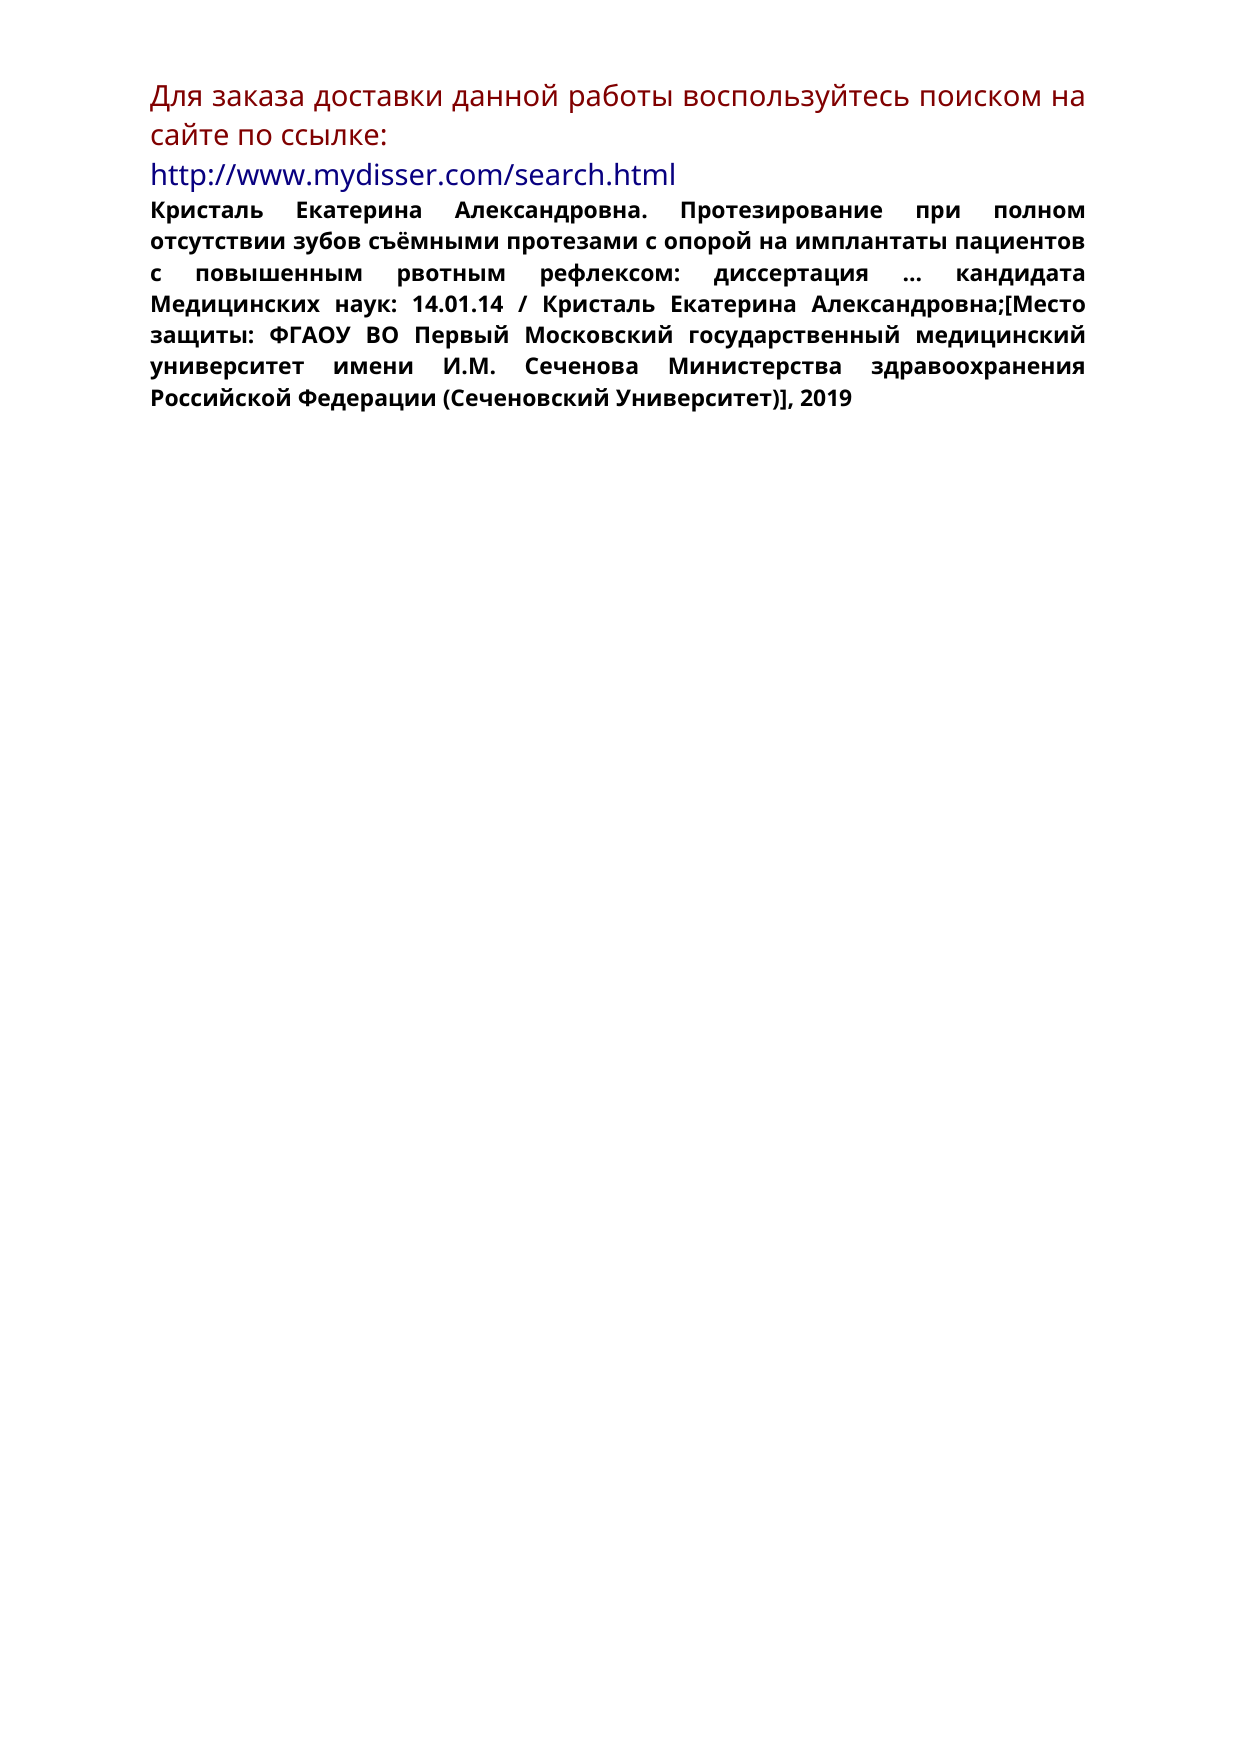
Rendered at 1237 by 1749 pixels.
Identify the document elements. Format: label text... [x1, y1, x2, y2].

text Кристаль Екатерина Александровна. Протезирование при полном отсутствии зубов съёмными протезами с опорой на имплантаты пациентов с повышенным рвотным рефлексом: диссертация ... кандидата Медицинских наук: 14.01.14 / Кристаль Екатерина Александровна;[Место защиты: ФГАОУ ВО Первый Московский государственный медицинский университет имени И.М. Сеченова Министерства здравоохранения Российской Федерации (Сеченовский Университет)], 2019 [150, 194, 1086, 413]
